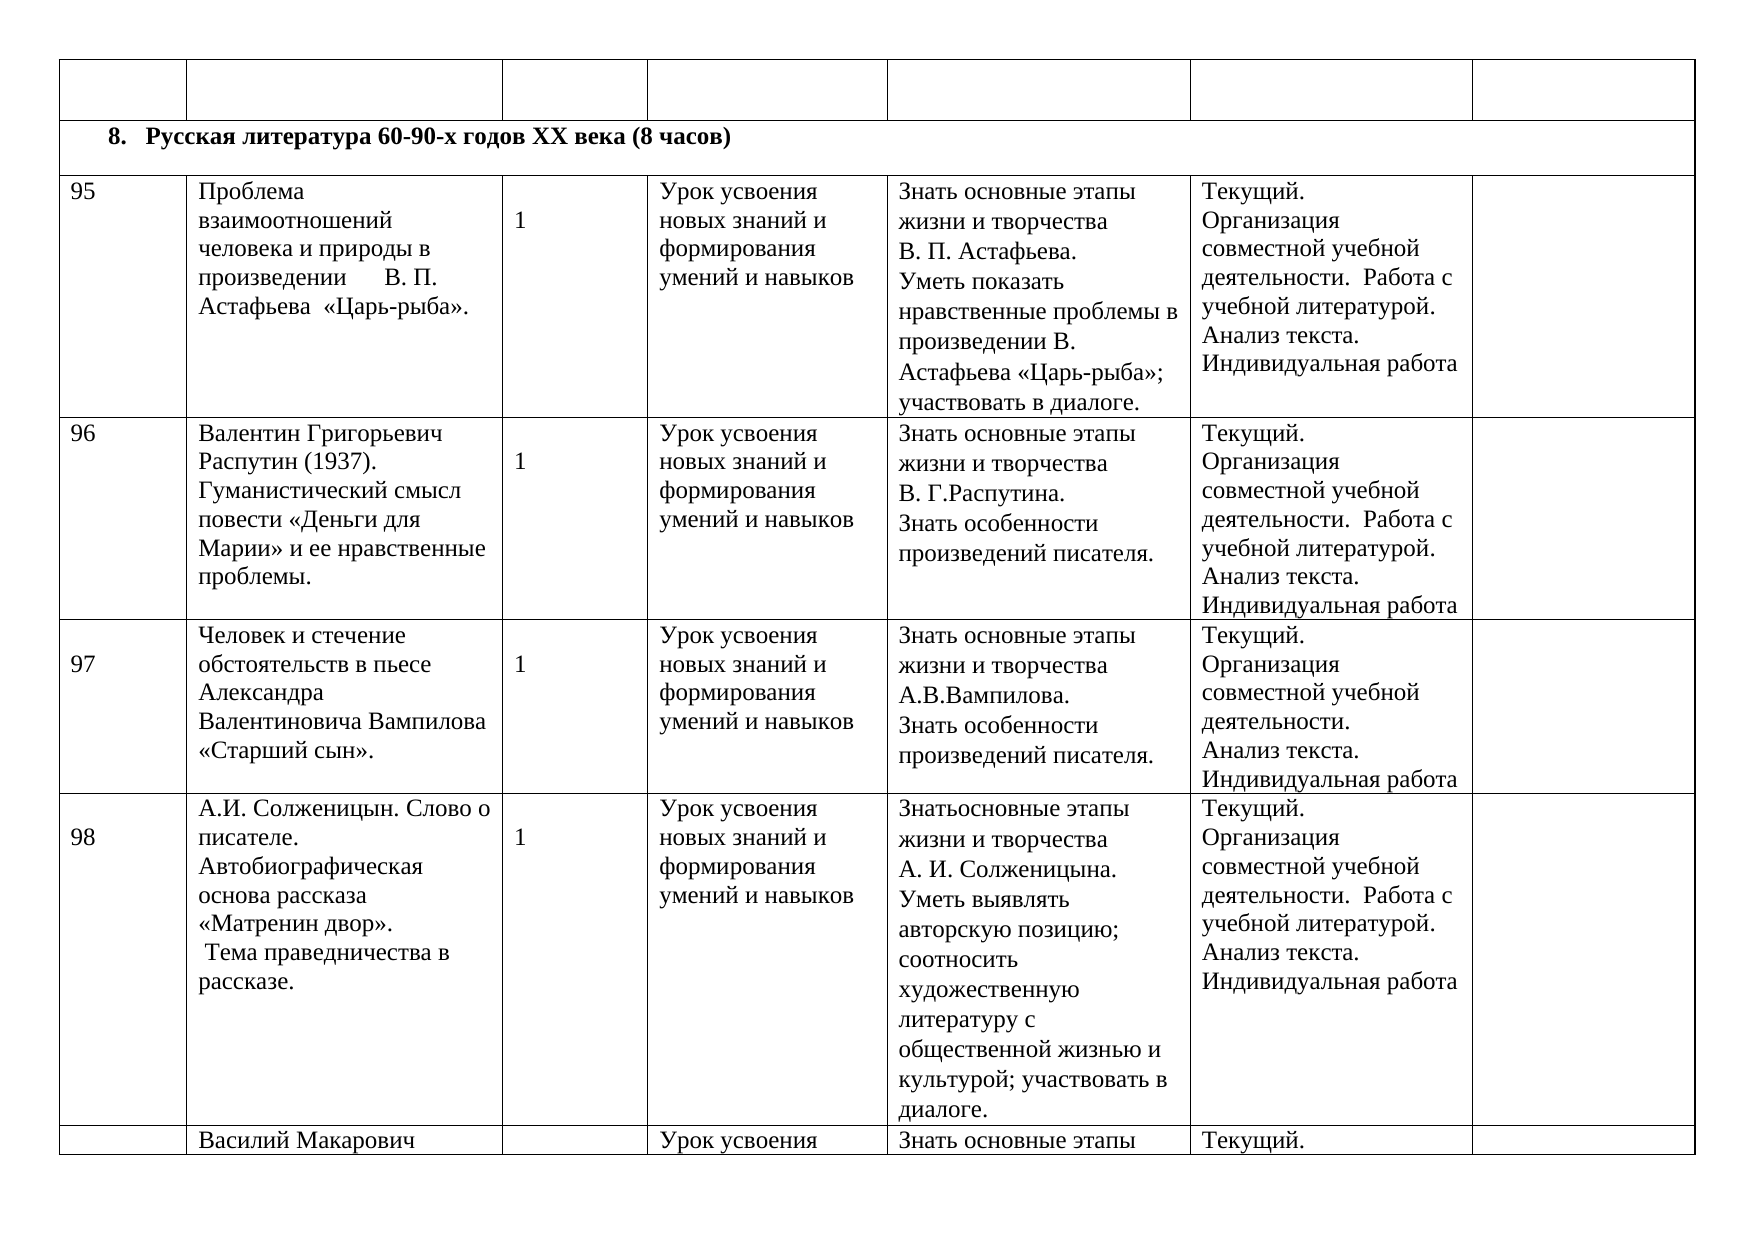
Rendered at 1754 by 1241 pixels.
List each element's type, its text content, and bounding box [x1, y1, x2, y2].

table_cell [1473, 418, 1694, 619]
table_cell 97 [60, 620, 186, 792]
table_cell [1473, 176, 1694, 417]
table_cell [187, 1126, 502, 1154]
table_cell 1 [503, 620, 647, 792]
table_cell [1191, 1126, 1472, 1154]
table_cell 1 [503, 418, 647, 619]
table_cell [1473, 60, 1694, 120]
table_cell А.И. Солженицын. Слово о писателе. Автобиографическая основа рассказа «Матренин двор». Тема праведничества в рассказе. [187, 794, 502, 1124]
table_cell 1 [503, 794, 647, 1124]
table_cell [648, 1126, 887, 1154]
table_cell Знать основные этапы жизни и творчества В. П. Астафьева. Уметь показать нравственные проблемы в произведении В. Астафьева «Царь-рыба»; участвовать в диалоге. [888, 176, 1190, 417]
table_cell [888, 60, 1190, 120]
table_cell Урок усвоения новых знаний и формирования умений и навыков [648, 620, 887, 792]
table_cell 98 [60, 794, 186, 1124]
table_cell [888, 1126, 1190, 1154]
table_cell Знать основные этапы жизни и творчества В. Г.Распутина. Знать особенности произведений писателя. [888, 418, 1190, 619]
table_cell 95 [60, 176, 186, 417]
table_cell 99 [60, 1126, 186, 1154]
table_cell Знатьосновные этапы жизни и творчества А. И. Солженицына. Уметь выявлять авторскую позицию; соотносить художественную литературу с общественной жизнью и культурой; участвовать в диалоге. [888, 794, 1190, 1124]
table_cell Урок усвоения новых знаний и формирования умений и навыков [648, 418, 887, 619]
table_cell Валентин Григорьевич Распутин (1937). Гуманистический смысл повести «Деньги для Марии» и ее нравственные проблемы. [187, 418, 502, 619]
table_cell Текущий. Организация совместной учебной деятельности. Работа с учебной литературой. Анализ текста. Индивидуальная работа [1191, 794, 1472, 1124]
table_cell Текущий. Организация совместной учебной деятельности. Работа с учебной литературой. Анализ текста. Индивидуальная работа [1191, 418, 1472, 619]
table_cell 94 [60, 60, 186, 120]
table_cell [187, 60, 502, 120]
table_cell Текущий. Организация совместной учебной деятельности. Анализ текста. Индивидуальная работа [1191, 620, 1472, 792]
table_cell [648, 60, 887, 120]
table_cell [1473, 1126, 1694, 1154]
table_cell [1473, 620, 1694, 792]
table_cell [1473, 794, 1694, 1124]
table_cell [1191, 60, 1472, 120]
table_cell Текущий. Организация совместной учебной деятельности. Работа с учебной литературой. Анализ текста. Индивидуальная работа [1191, 176, 1472, 417]
table_cell 1 [503, 176, 647, 417]
table_cell 1 [503, 60, 647, 120]
table_cell 96 [60, 418, 186, 619]
table_cell Знать основные этапы жизни и творчества А.В.Вампилова. Знать особенности произведений писателя. [888, 620, 1190, 792]
table_cell Урок усвоения новых знаний и формирования умений и навыков [648, 794, 887, 1124]
table_cell Русская литература 60-90-х годов XX века (8 часов) [60, 121, 1694, 175]
table_cell 1 [503, 1126, 647, 1154]
table_cell Человек и стечение обстоятельств в пьесе Александра Валентиновича Вампилова «Старший сын». [187, 620, 502, 792]
table_cell Проблема взаимоотношений человека и природы в произведении В. П. Астафьева «Царь-рыба». [187, 176, 502, 417]
table_cell Урок усвоения новых знаний и формирования умений и навыков [648, 176, 887, 417]
